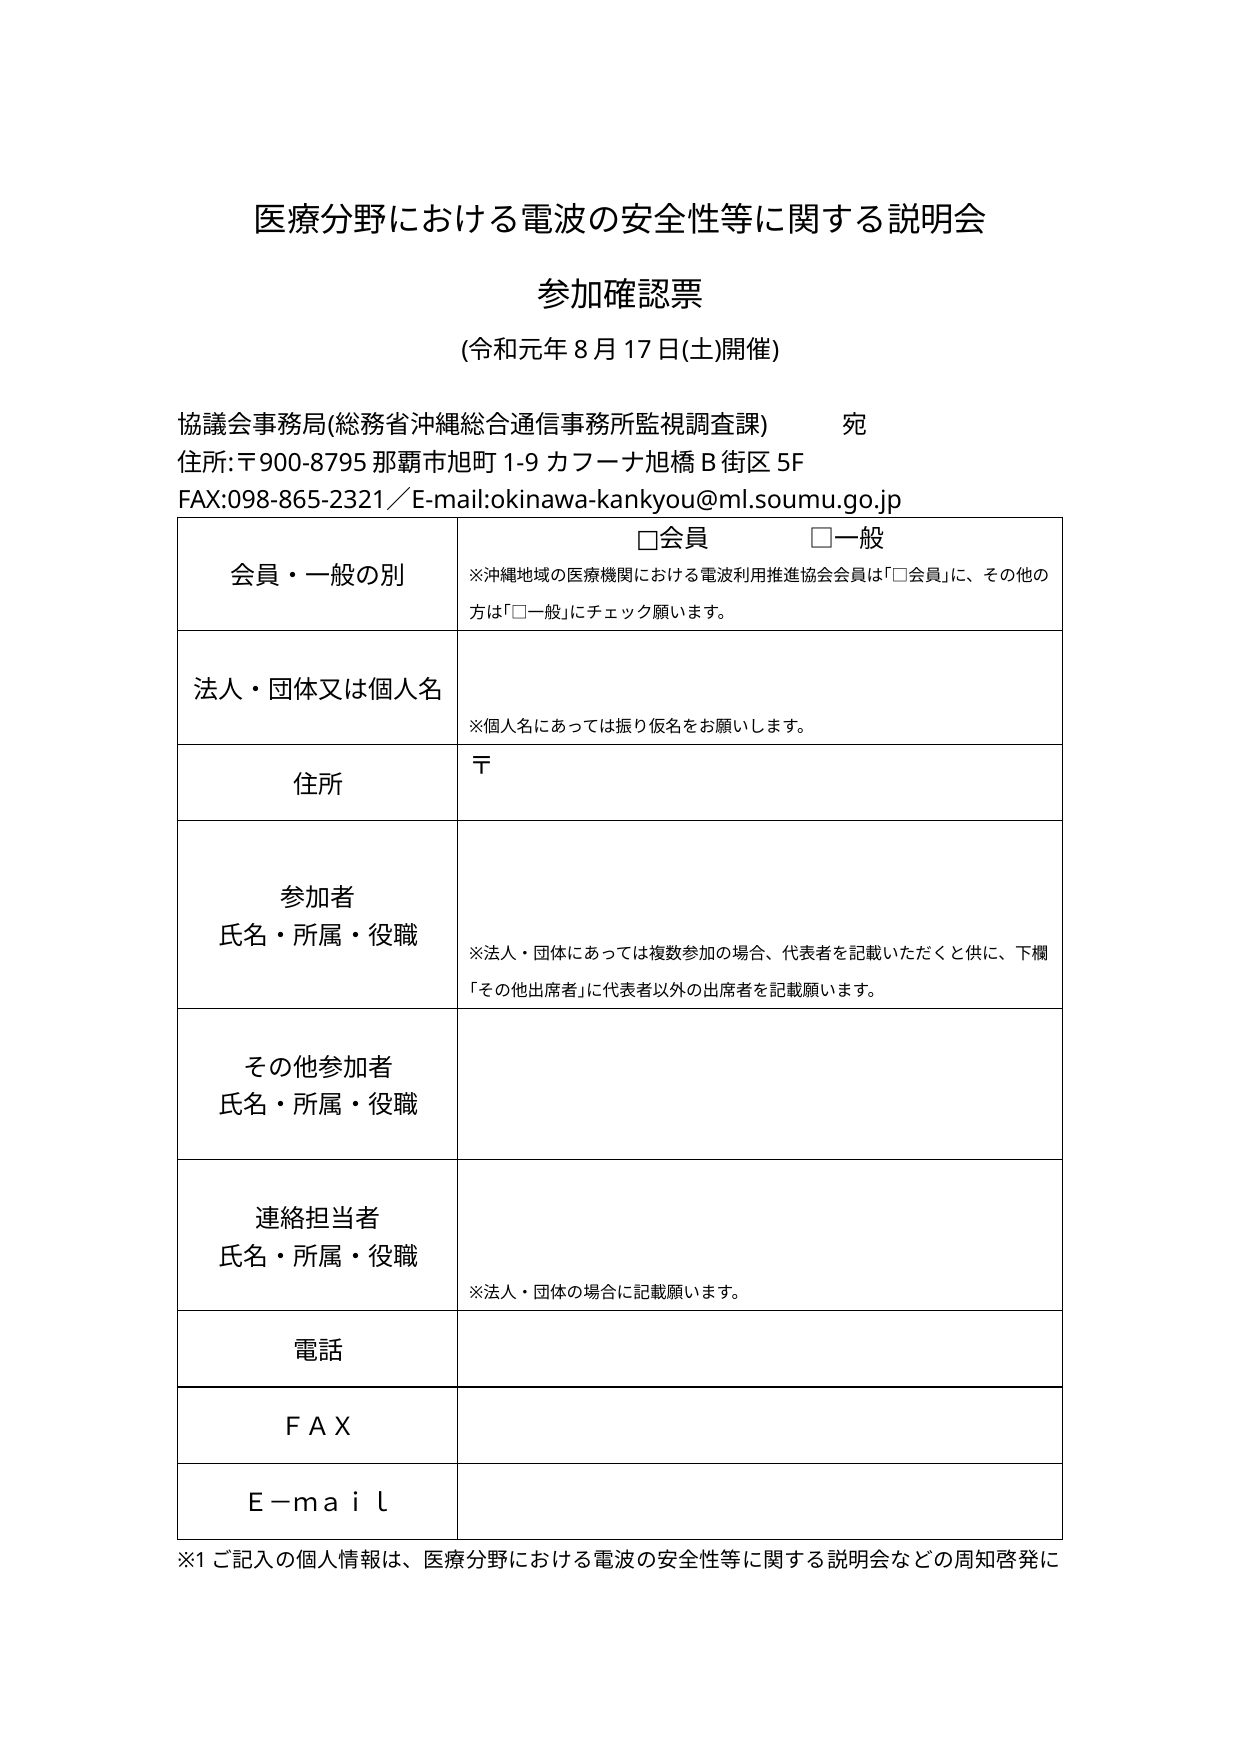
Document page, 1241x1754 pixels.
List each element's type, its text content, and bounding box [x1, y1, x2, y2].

table_cell ＦＡＸ [178, 1388, 457, 1462]
table_cell ※法人・団体の場合に記載願います。 [458, 1160, 1062, 1310]
table_cell [458, 1009, 1062, 1159]
text (令和元年8月17日(土)開催) [177, 329, 1063, 367]
table_header □会員 □一般 ※沖縄地域の医療機関における電波利用推進協会会員は｢□会員｣に、その他の方は｢□一般｣にチェック願います。 [458, 518, 1062, 630]
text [177, 1540, 1063, 1577]
table_cell ※個人名にあっては振り仮名をお願いします。 [458, 631, 1062, 744]
table_header 会員・一般の別 [178, 518, 457, 630]
table_cell 住所 [178, 745, 457, 820]
table_cell [458, 1311, 1062, 1386]
table_cell [458, 1464, 1062, 1538]
table_cell 〒 [458, 745, 1062, 820]
table_cell [458, 1388, 1062, 1462]
text 参加確認票 [177, 254, 1063, 329]
text 医療分野における電波の安全性等に関する説明会 [177, 179, 1063, 254]
table_cell 法人・団体又は個人名 [178, 631, 457, 744]
table_cell 電話 [178, 1311, 457, 1386]
text 住所:〒900-8795那覇市旭町1-9 カフーナ旭橋B街区5F [177, 442, 1063, 479]
table_cell ※法人・団体にあっては複数参加の場合、代表者を記載いただくと供に、下欄｢その他出席者｣に代表者以外の出席者を記載願います。 [458, 821, 1062, 1008]
table_cell その他参加者 氏名・所属・役職 [178, 1009, 457, 1159]
table_cell 連絡担当者 氏名・所属・役職 [178, 1160, 457, 1310]
text FAX:098-865-2321／E-mail:okinawa-kankyou@ml.soumu.go.jp [177, 479, 1063, 517]
table_cell 参加者 氏名・所属・役職 [178, 821, 457, 1008]
text 協議会事務局(総務省沖縄総合通信事務所監視調査課) 宛 [177, 404, 1063, 442]
table_cell Ｅ－ｍａｉｌ [178, 1464, 457, 1538]
